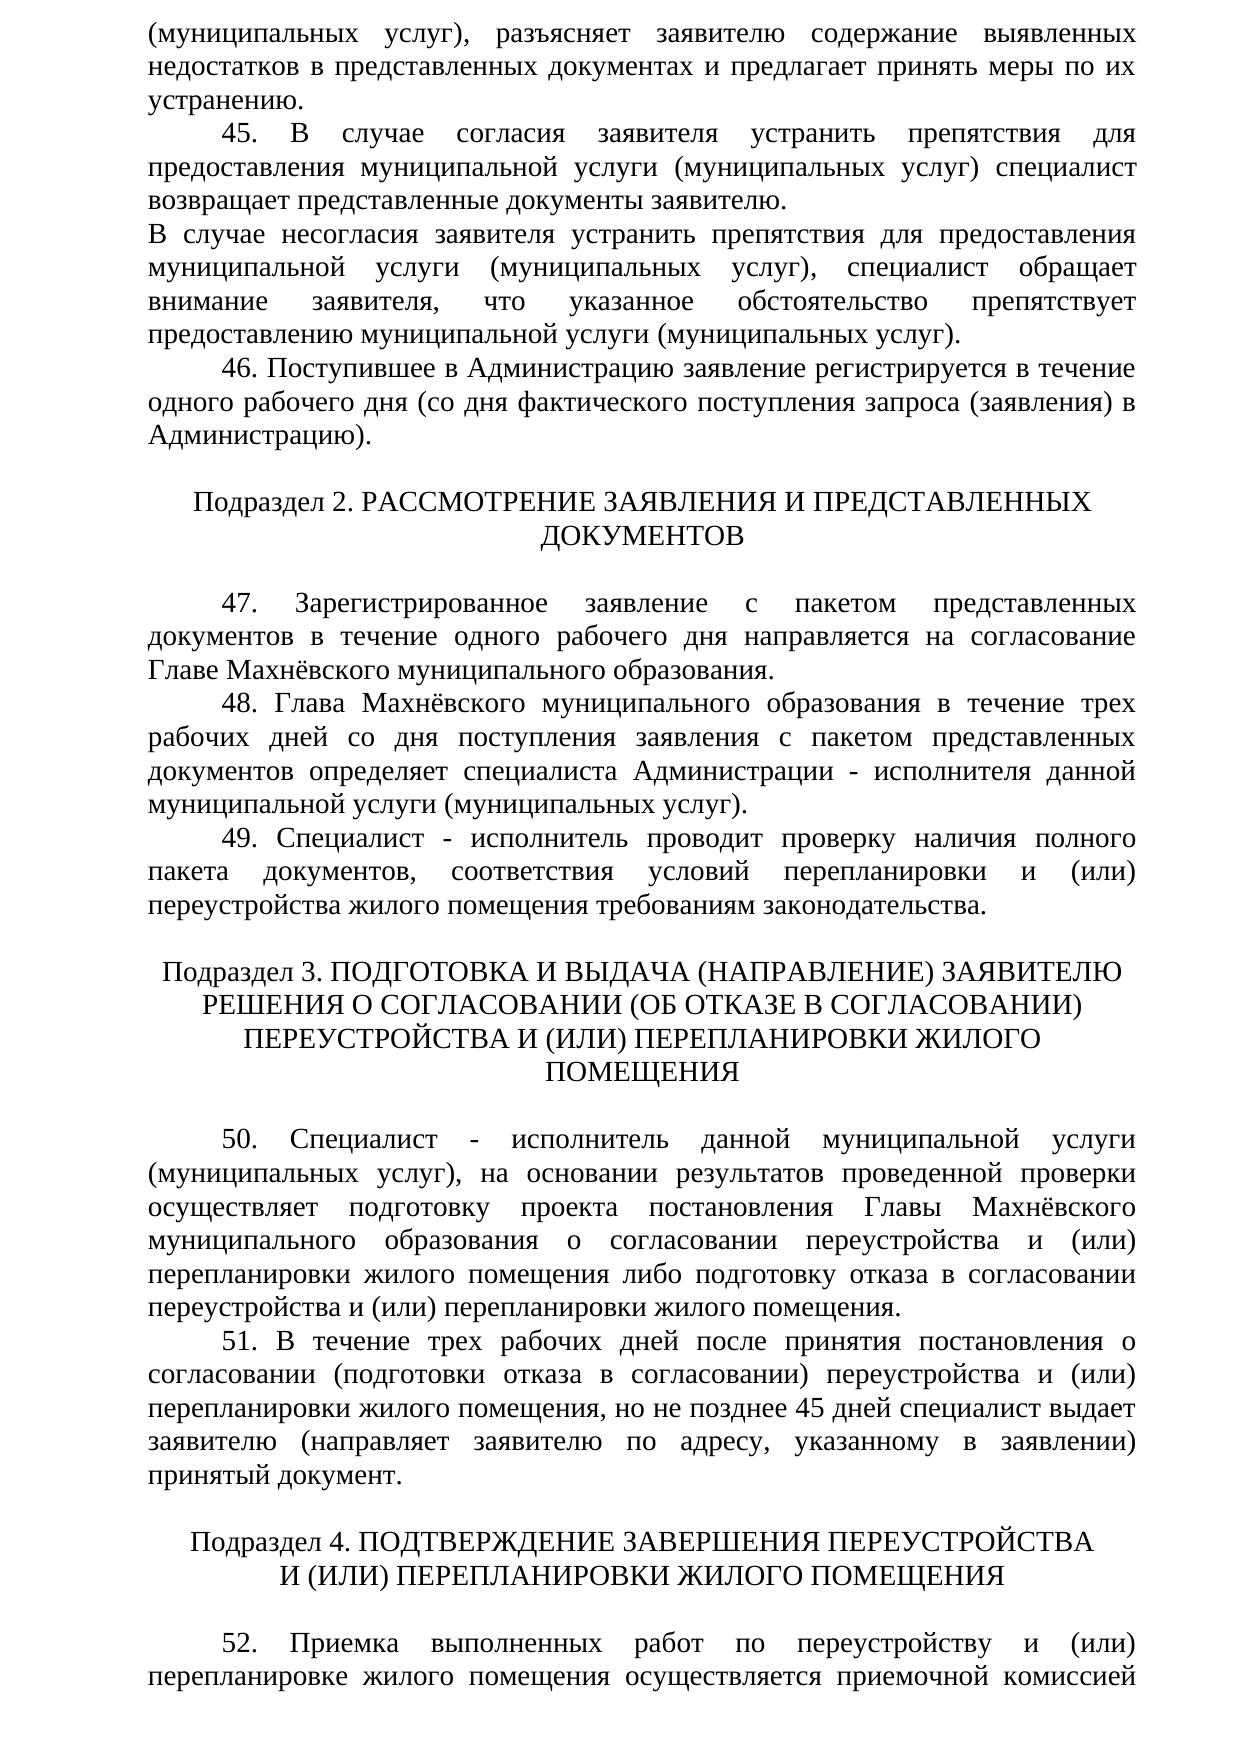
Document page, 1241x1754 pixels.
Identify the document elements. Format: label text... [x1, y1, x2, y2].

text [148, 15, 1137, 115]
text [148, 1625, 1137, 1692]
text 47. Зарегистрированное заявление с пакетом представленных документов в течение одного рабочего дня направляется на согласование Главе Махнёвского муниципального образования. [148, 585, 1137, 686]
text ПЕРЕУСТРОЙСТВА И (ИЛИ) ПЕРЕПЛАНИРОВКИ ЖИЛОГО ПОМЕЩЕНИЯ [148, 1021, 1137, 1088]
text 51. В течение трех рабочих дней после принятия постановления о согласовании (подготовки отказа в согласовании) переустройства и (или) перепланировки жилого помещения, но не позднее 45 дней специалист выдает заявителю (направляет заявителю по адресу, указанному в заявлении) принятый документ. [148, 1323, 1137, 1491]
text Подраздел 3. ПОДГОТОВКА И ВЫДАЧА (НАПРАВЛЕНИЕ) ЗАЯВИТЕЛЮ [148, 954, 1137, 987]
text И (ИЛИ) ПЕРЕПЛАНИРОВКИ ЖИЛОГО ПОМЕЩЕНИЯ [148, 1558, 1137, 1591]
text Подраздел 4. ПОДТВЕРЖДЕНИЕ ЗАВЕРШЕНИЯ ПЕРЕУСТРОЙСТВА [148, 1524, 1137, 1558]
text 46. Поступившее в Администрацию заявление регистрируется в течение одного рабочего дня (со дня фактического поступления запроса (заявления) в Администрацию). [148, 350, 1137, 451]
text 45. В случае согласия заявителя устранить препятствия для предоставления муниципальной услуги (муниципальных услуг) специалист возвращает представленные документы заявителю. [148, 115, 1137, 216]
text 48. Глава Махнёвского муниципального образования в течение трех рабочих дней со дня поступления заявления с пакетом представленных документов определяет специалиста Администрации - исполнителя данной муниципальной услуги (муниципальных услуг). [148, 686, 1137, 820]
text В случае несогласия заявителя устранить препятствия для предоставления муниципальной услуги (муниципальных услуг), специалист обращает внимание заявителя, что указанное обстоятельство препятствует предоставлению муниципальной услуги (муниципальных услуг). [148, 216, 1137, 350]
text 49. Специалист - исполнитель проводит проверку наличия полного пакета документов, соответствия условий перепланировки и (или) переустройства жилого помещения требованиям законодательства. [148, 820, 1137, 920]
text 50. Специалист - исполнитель данной муниципальной услуги (муниципальных услуг), на основании результатов проведенной проверки осуществляет подготовку проекта постановления Главы Махнёвского муниципального образования о согласовании переустройства и (или) перепланировки жилого помещения либо подготовку отказа в согласовании переустройства и (или) перепланировки жилого помещения. [148, 1122, 1137, 1323]
text РЕШЕНИЯ О СОГЛАСОВАНИИ (ОБ ОТКАЗЕ В СОГЛАСОВАНИИ) [148, 987, 1137, 1021]
text Подраздел 2. РАССМОТРЕНИЕ ЗАЯВЛЕНИЯ И ПРЕДСТАВЛЕННЫХ ДОКУМЕНТОВ [148, 484, 1137, 551]
